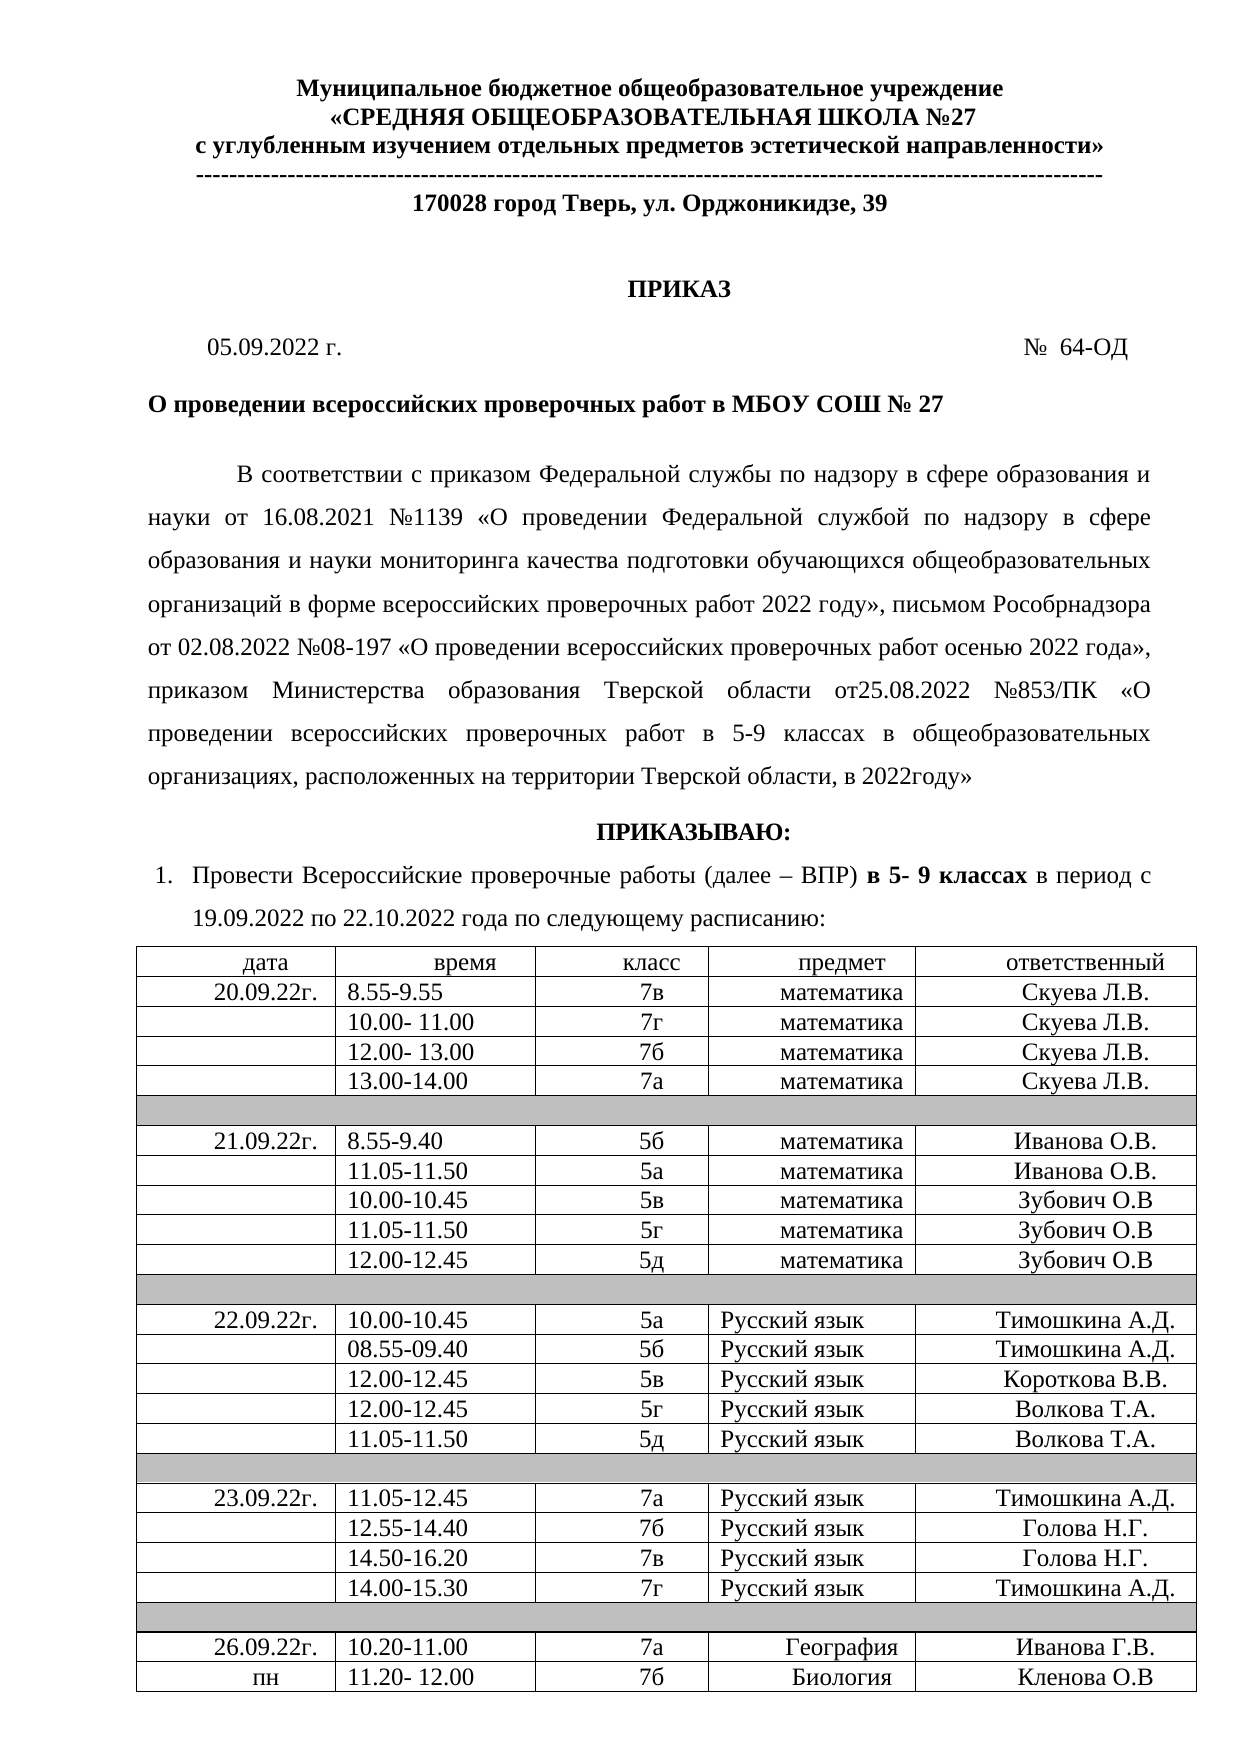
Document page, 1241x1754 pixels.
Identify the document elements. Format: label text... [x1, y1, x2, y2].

table_cell Скуева Л.В. [916, 1007, 1196, 1036]
table_cell математика [709, 1066, 915, 1095]
table_header дата [137, 947, 335, 976]
table_cell математика [709, 1126, 915, 1155]
table_cell [137, 1096, 1196, 1125]
table_cell 5а [536, 1305, 708, 1333]
table_cell 11.05-12.45 [336, 1484, 535, 1512]
table_cell 5б [536, 1335, 708, 1363]
table_cell 5б [536, 1126, 708, 1155]
table_cell Скуева Л.В. [916, 1066, 1196, 1095]
table_cell 8.55-9.40 [336, 1126, 535, 1155]
table_cell 11.05-11.50 [336, 1215, 535, 1244]
table_cell 7г [536, 1007, 708, 1036]
table_cell [137, 1245, 335, 1274]
table_cell Зубович О.В [916, 1215, 1196, 1244]
table_cell Тимошкина А.Д. [916, 1305, 1196, 1333]
table_cell математика [709, 1037, 915, 1065]
table_cell [137, 1543, 335, 1572]
table_cell 26.09.22г. [137, 1633, 335, 1661]
table_cell Русский язык [709, 1513, 915, 1542]
table_cell 11.05-11.50 [336, 1156, 535, 1184]
table_cell 5а [536, 1156, 708, 1184]
table_cell География [709, 1633, 915, 1661]
table_cell Тимошкина А.Д. [916, 1335, 1196, 1363]
table_cell Голова Н.Г. [916, 1513, 1196, 1542]
table_cell [137, 1007, 335, 1036]
title 170028 город Тверь, ул. Орджоникидзе, 39 [148, 188, 1152, 217]
table_cell Иванова О.В. [916, 1126, 1196, 1155]
table_cell Тимошкина А.Д. [916, 1573, 1196, 1602]
title с углубленным изучением отдельных предметов эстетической направленности» [148, 131, 1152, 159]
table_cell Скуева Л.В. [916, 977, 1196, 1006]
table_cell 14.50-16.20 [336, 1543, 535, 1572]
table_cell 7в [536, 977, 708, 1006]
text В соответствии с приказом Федеральной службы по надзору в сфере образования и науки от 16.08.2021 №1139 «О проведении Федеральной службой по надзору в сфере образования и науки мониторинга качества подготовки обучающихся общеобразовательных организаций в форме всероссийских проверочных работ 2022 году», письмом Рособрнадзора от 02.08.2022 №08-197 «О проведении всероссийских проверочных работ осенью 2022 года», приказом Министерства образования Тверской области от25.08.2022 №853/ПК «О проведении всероссийских проверочных работ в 5-9 классах в общеобразовательных организациях, расположенных на территории Тверской области, в 2022году» [148, 459, 1152, 790]
table_cell Тимошкина А.Д. [916, 1484, 1196, 1512]
table_cell [137, 1603, 1196, 1631]
table_cell [137, 1335, 335, 1363]
table_cell математика [709, 1215, 915, 1244]
table_cell 12.00-12.45 [336, 1245, 535, 1274]
table_cell [137, 1037, 335, 1065]
table_cell Иванова О.В. [916, 1156, 1196, 1184]
table_cell 10.00- 11.00 [336, 1007, 535, 1036]
table_cell 7а [536, 1484, 708, 1512]
table_cell 21.09.22г. [137, 1126, 335, 1155]
table_cell 13.00-14.00 [336, 1066, 535, 1095]
table_cell 11.20- 12.00 [336, 1662, 535, 1691]
title Муниципальное бюджетное общеобразовательное учреждение [148, 73, 1152, 102]
table_cell математика [709, 1186, 915, 1214]
title «СРЕДНЯЯ ОБЩЕОБРАЗОВАТЕЛЬНАЯ ШКОЛА №27 [148, 102, 1152, 131]
table_cell [137, 1215, 335, 1244]
table_cell Русский язык [709, 1394, 915, 1423]
text ПРИКАЗ [148, 274, 1152, 303]
table_cell [137, 1186, 335, 1214]
text ПРИКАЗЫВАЮ: [148, 817, 1152, 846]
table_cell 10.00-10.45 [336, 1305, 535, 1333]
table_cell Русский язык [709, 1543, 915, 1572]
table_cell Скуева Л.В. [916, 1037, 1196, 1065]
table_cell [137, 1394, 335, 1423]
table_cell 7б [536, 1037, 708, 1065]
title ------------------------------------------------------------------------------------------------------------- [148, 159, 1152, 188]
table_cell математика [709, 977, 915, 1006]
table_cell [137, 1513, 335, 1542]
table_cell 7б [536, 1662, 708, 1691]
text 05.09.2022 г. № 64-ОД [148, 332, 1152, 361]
table_cell Русский язык [709, 1484, 915, 1512]
table_cell 10.20-11.00 [336, 1633, 535, 1661]
table_cell 5г [536, 1215, 708, 1244]
table_cell 12.00-12.45 [336, 1364, 535, 1393]
table_cell 7б [536, 1513, 708, 1542]
table_cell 5в [536, 1186, 708, 1214]
text О проведении всероссийских проверочных работ в МБОУ СОШ № 27 [148, 389, 1152, 418]
table_cell 8.55-9.55 [336, 977, 535, 1006]
table_cell Русский язык [709, 1364, 915, 1393]
table_cell Русский язык [709, 1305, 915, 1333]
table_cell Зубович О.В [916, 1245, 1196, 1274]
table_cell Волкова Т.А. [916, 1394, 1196, 1423]
table_cell Волкова Т.А. [916, 1424, 1196, 1453]
table_cell [137, 1454, 1196, 1482]
table_cell 5д [536, 1245, 708, 1274]
table_cell Голова Н.Г. [916, 1543, 1196, 1572]
table_cell 5д [536, 1424, 708, 1453]
table_cell 23.09.22г. [137, 1484, 335, 1512]
table_header предмет [709, 947, 915, 976]
table_header время [336, 947, 535, 976]
table_cell Зубович О.В [916, 1186, 1196, 1214]
table_cell Русский язык [709, 1573, 915, 1602]
table_cell математика [709, 1007, 915, 1036]
table_cell Иванова Г.В. [916, 1633, 1196, 1661]
table_cell 7а [536, 1066, 708, 1095]
table_cell Биология [709, 1662, 915, 1691]
table_cell [137, 1364, 335, 1393]
table_cell 5в [536, 1364, 708, 1393]
table_cell 7в [536, 1543, 708, 1572]
table_cell Кленова О.В [916, 1662, 1196, 1691]
table_cell 14.00-15.30 [336, 1573, 535, 1602]
table_cell 7а [536, 1633, 708, 1661]
table_cell [137, 1573, 335, 1602]
table_cell Русский язык [709, 1424, 915, 1453]
table_cell Русский язык [709, 1335, 915, 1363]
table_cell математика [709, 1156, 915, 1184]
table_header класс [536, 947, 708, 976]
table_cell пн [137, 1662, 335, 1691]
table_cell 12.55-14.40 [336, 1513, 535, 1542]
table_cell 11.05-11.50 [336, 1424, 535, 1453]
table_cell [137, 1275, 1196, 1304]
table_header ответственный [916, 947, 1196, 976]
table_cell 7г [536, 1573, 708, 1602]
table_cell 10.00-10.45 [336, 1186, 535, 1214]
table_cell [137, 1066, 335, 1095]
table_cell 20.09.22г. [137, 977, 335, 1006]
table_cell [137, 1424, 335, 1453]
table_cell [137, 1156, 335, 1184]
table_cell 5г [536, 1394, 708, 1423]
table_cell 12.00-12.45 [336, 1394, 535, 1423]
table_cell 08.55-09.40 [336, 1335, 535, 1363]
table_cell 12.00- 13.00 [336, 1037, 535, 1065]
table_cell математика [709, 1245, 915, 1274]
list Провести Всероссийские проверочные работы (далее – ВПР) в 5- 9 классах в период с 19.09.2022 по 22.10.2022 года по следующему расписанию: [154, 860, 1152, 932]
table_cell 22.09.22г. [137, 1305, 335, 1333]
table_cell Короткова В.В. [916, 1364, 1196, 1393]
